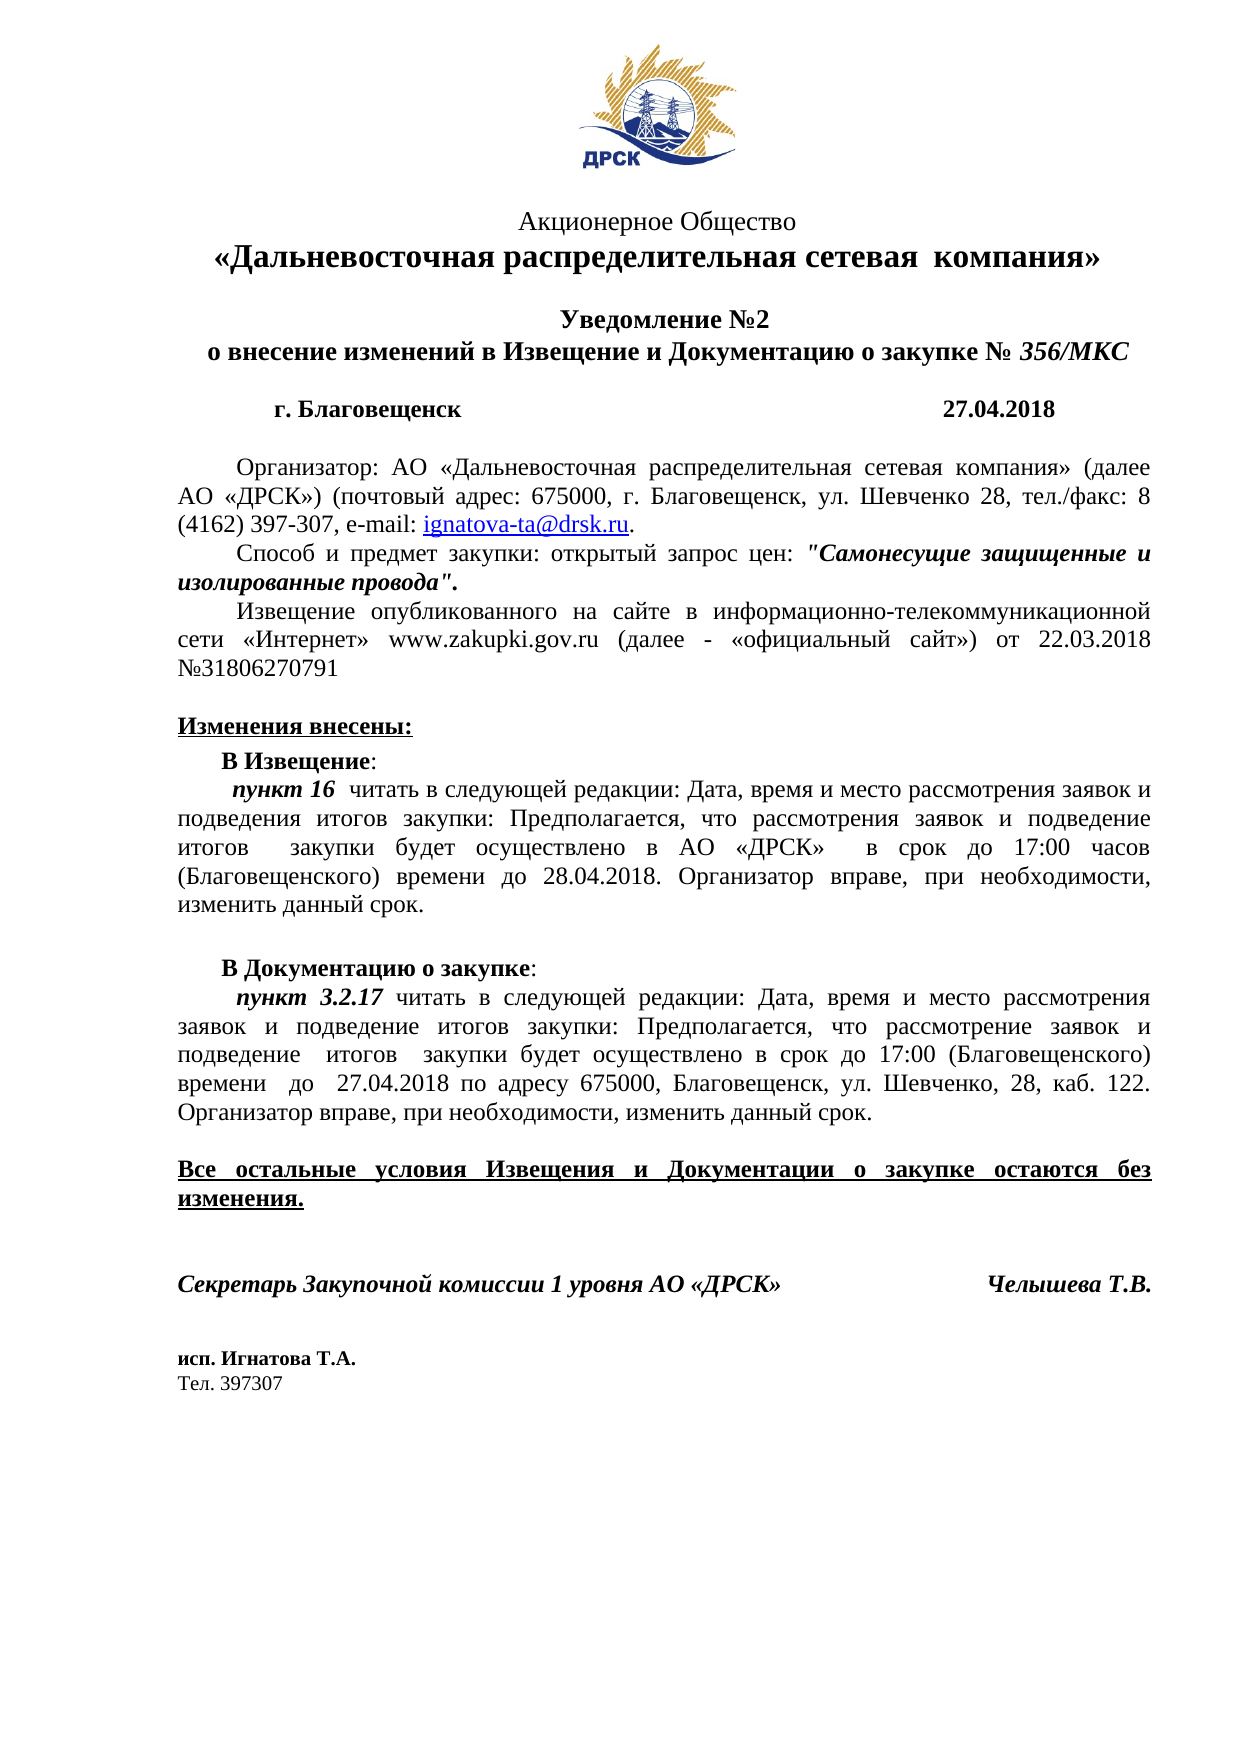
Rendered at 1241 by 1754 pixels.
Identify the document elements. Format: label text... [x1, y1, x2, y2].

text исп. Игнатова Т.А. [177, 1346, 1152, 1370]
list Извещение опубликованного на сайте в информационно-телекоммуникационной сети «Интернет» www.zakupki.gov.ru (далее - «официальный сайт») от 22.03.2018 №31806270791 [177, 596, 1152, 682]
list пункт 16 читать в следующей редакции: Дата, время и место рассмотрения заявок и подведения итогов закупки: Предполагается, что рассмотрения заявок и подведение итогов закупки будет осуществлено в АО «ДРСК» в срок до 17:00 часов (Благовещенского) времени до 28.04.2018. Организатор вправе, при необходимости, изменить данный срок. [177, 774, 1152, 918]
text Тел. 397307 [177, 1370, 1152, 1394]
text пункт 3.2.17 читать в следующей редакции: Дата, время и место рассмотрения заявок и подведение итогов закупки: Предполагается, что рассмотрение заявок и подведение итогов закупки будет осуществлено в срок до 17:00 (Благовещенского) времени до 27.04.2018 по адресу 675000, Благовещенск, ул. Шевченко, 28, каб. 122. Организатор вправе, при необходимости, изменить данный срок. [177, 982, 1152, 1126]
text «Дальневосточная распределительная сетевая компания» [177, 236, 1137, 275]
list Все остальные условия Извещения и Документации о закупке остаются без изменения. [177, 1180, 1152, 1212]
list В Извещение: [177, 746, 1152, 774]
picture [577, 44, 737, 174]
subtitle Акционерное Общество [177, 205, 1137, 236]
text Секретарь Закупочной комиссии 1 уровня АО «ДРСК» Челышева Т.В. [177, 1269, 1152, 1298]
list г. Благовещенск 27.04.2018 [177, 394, 1152, 423]
list Способ и предмет закупки: открытый запрос цен: "Самонесущие защищенные и изолированные провода". [177, 538, 1152, 596]
text Изменения внесены: [177, 711, 1152, 739]
list В Документацию о закупке: [177, 953, 1152, 982]
text Уведомление №2 [177, 303, 1152, 334]
text Организатор: АО «Дальневосточная распределительная сетевая компания» (далее АО «ДРСК») (почтовый адрес: 675000, г. Благовещенск, ул. Шевченко 28, тел./факс: 8 (4162) 397-307, e-mail: ignatova-ta@drsk.ru. [177, 452, 1152, 538]
text о внесение изменений в Извещение и Документацию о закупке № 356/МКС [177, 334, 1152, 366]
list Все остальные условия Извещения и Документации о закупке остаются без изменения. [177, 1154, 1152, 1179]
